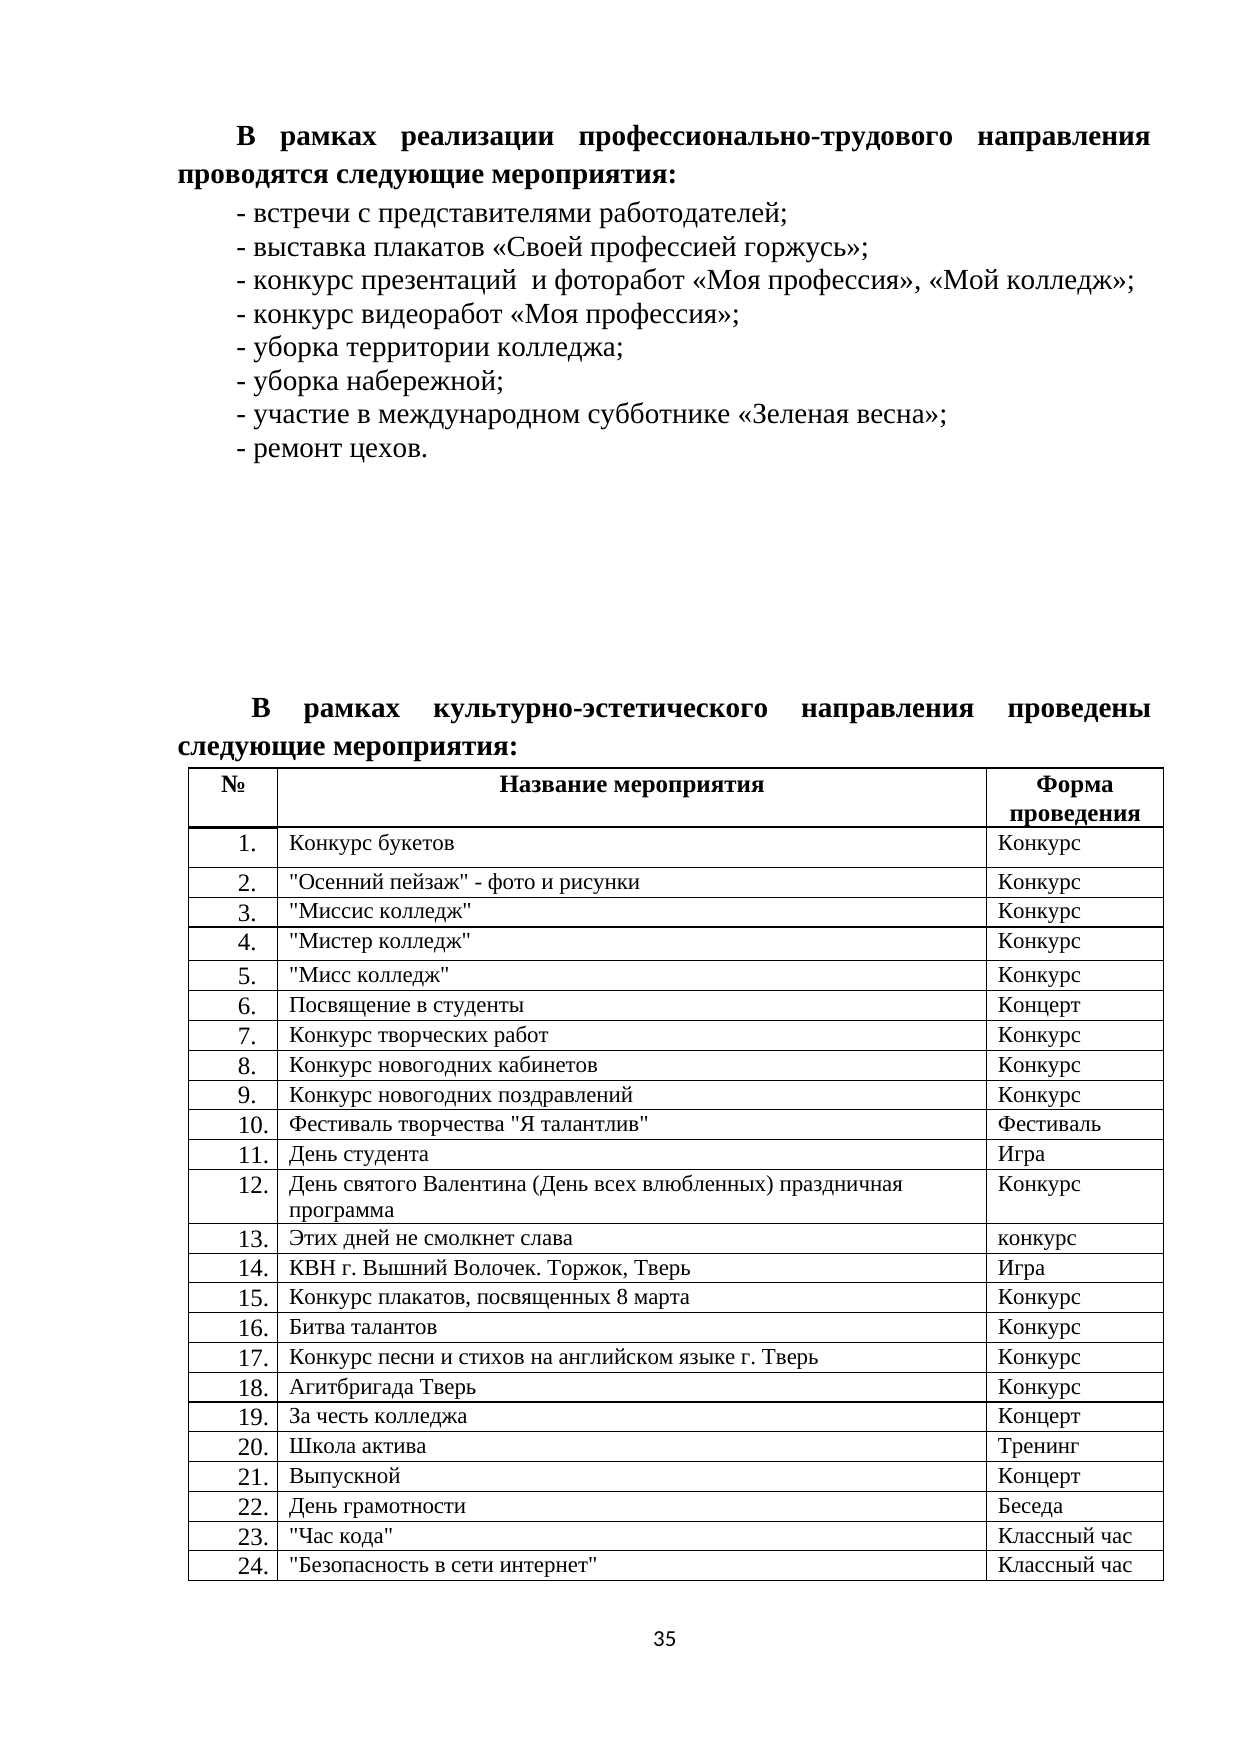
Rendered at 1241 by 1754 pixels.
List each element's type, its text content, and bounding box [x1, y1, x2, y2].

table_cell [189, 1021, 277, 1050]
table_cell Конкурс [987, 928, 1163, 960]
table_cell Конкурс [987, 868, 1163, 897]
text В рамках культурно-эстетического направления проведены следующие мероприятия: [177, 690, 1152, 762]
table_cell Фестиваль творчества "Я талантлив" [278, 1110, 986, 1139]
table_cell конкурс [987, 1224, 1163, 1252]
table_cell Фестиваль [987, 1110, 1163, 1139]
table_cell Конкурс [987, 961, 1163, 990]
table_cell [189, 829, 277, 867]
table_cell Конкурс [987, 1051, 1163, 1079]
table_cell [189, 1373, 277, 1401]
text - ремонт цехов. [177, 430, 1152, 463]
table_cell Концерт [987, 1403, 1163, 1431]
table_cell [189, 961, 277, 990]
table_cell Концерт [987, 1462, 1163, 1491]
table_cell Концерт [987, 991, 1163, 1020]
table_header № [189, 769, 277, 826]
table_cell [189, 1081, 277, 1109]
table_cell Конкурс песни и стихов на английском языке г. Тверь [278, 1343, 986, 1372]
table_cell [189, 1254, 277, 1282]
table_cell Конкурс букетов [278, 828, 986, 867]
table_cell Конкурс [987, 1081, 1163, 1109]
table_cell КВН г. Вышний Волочек. Торжок, Тверь [278, 1254, 986, 1282]
table_cell "Миссис колледж" [278, 898, 986, 926]
table_cell Агитбригада Тверь [278, 1373, 986, 1401]
table_cell [189, 1343, 277, 1372]
table_cell "Мисс колледж" [278, 961, 986, 990]
table_cell [189, 868, 277, 897]
table_cell [189, 1170, 277, 1223]
table_cell Игра [987, 1140, 1163, 1169]
table_cell Выпускной [278, 1462, 986, 1491]
table_cell Конкурс новогодних кабинетов [278, 1051, 986, 1079]
table_header Форма проведения [987, 769, 1163, 826]
table_cell День студента [278, 1140, 986, 1169]
table_cell Этих дней не смолкнет слава [278, 1224, 986, 1252]
text - встречи с представителями работодателей; [177, 195, 1152, 229]
table_cell Школа актива [278, 1432, 986, 1461]
table_cell Конкурс [987, 1170, 1163, 1223]
table_cell Конкурс [987, 1313, 1163, 1342]
table_cell [189, 928, 277, 960]
table_cell Конкурс [987, 898, 1163, 926]
text - участие в международном субботнике «Зеленая весна»; [177, 396, 1152, 430]
table_cell "Безопасность в сети интернет" [278, 1551, 986, 1580]
table_cell [189, 1432, 277, 1461]
text - конкурс видеоработ «Моя профессия»; [177, 296, 1152, 329]
table_cell [189, 1283, 277, 1312]
table_cell Конкурс [987, 828, 1163, 867]
table_cell [189, 1051, 277, 1079]
text - выставка плакатов «Своей профессией горжусь»; [177, 229, 1152, 262]
table_cell День святого Валентина (День всех влюбленных) праздничная программа [278, 1170, 986, 1223]
table_cell [189, 1110, 277, 1139]
text - уборка территории колледжа; [177, 329, 1152, 363]
table_cell Конкурс [987, 1283, 1163, 1312]
table_cell [189, 1522, 277, 1550]
table_cell [189, 898, 277, 926]
text - уборка набережной; [177, 363, 1152, 396]
table_cell [189, 1551, 277, 1580]
table_cell "Осенний пейзаж" - фото и рисунки [278, 868, 986, 897]
table_cell Посвящение в студенты [278, 991, 986, 1020]
table_cell Игра [987, 1254, 1163, 1282]
table_cell Конкурс [987, 1343, 1163, 1372]
table_cell [189, 1403, 277, 1431]
table_cell День грамотности [278, 1492, 986, 1521]
table_header Название мероприятия [278, 769, 986, 826]
table_cell [189, 1492, 277, 1521]
table_cell "Мистер колледж" [278, 928, 986, 960]
table_cell За честь колледжа [278, 1403, 986, 1431]
table_cell Конкурс [987, 1373, 1163, 1401]
table_cell "Час кода" [278, 1522, 986, 1550]
table_cell [189, 1462, 277, 1491]
table_cell Конкурс [987, 1021, 1163, 1050]
table_cell [189, 1224, 277, 1252]
table_cell Классный час [987, 1522, 1163, 1550]
table_cell [189, 1313, 277, 1342]
table_cell [189, 1140, 277, 1169]
table_cell [189, 991, 277, 1020]
table_cell Конкурс новогодних поздравлений [278, 1081, 986, 1109]
text - конкурс презентаций и фоторабот «Моя профессия», «Мой колледж»; [177, 262, 1152, 296]
table_cell Классный час [987, 1551, 1163, 1580]
table_cell Беседа [987, 1492, 1163, 1521]
table_cell Тренинг [987, 1432, 1163, 1461]
table_cell Конкурс творческих работ [278, 1021, 986, 1050]
table_cell Конкурс плакатов, посвященных 8 марта [278, 1283, 986, 1312]
text В рамках реализации профессионально-трудового направления проводятся следующие мероприятия: [177, 118, 1152, 190]
table_cell Битва талантов [278, 1313, 986, 1342]
